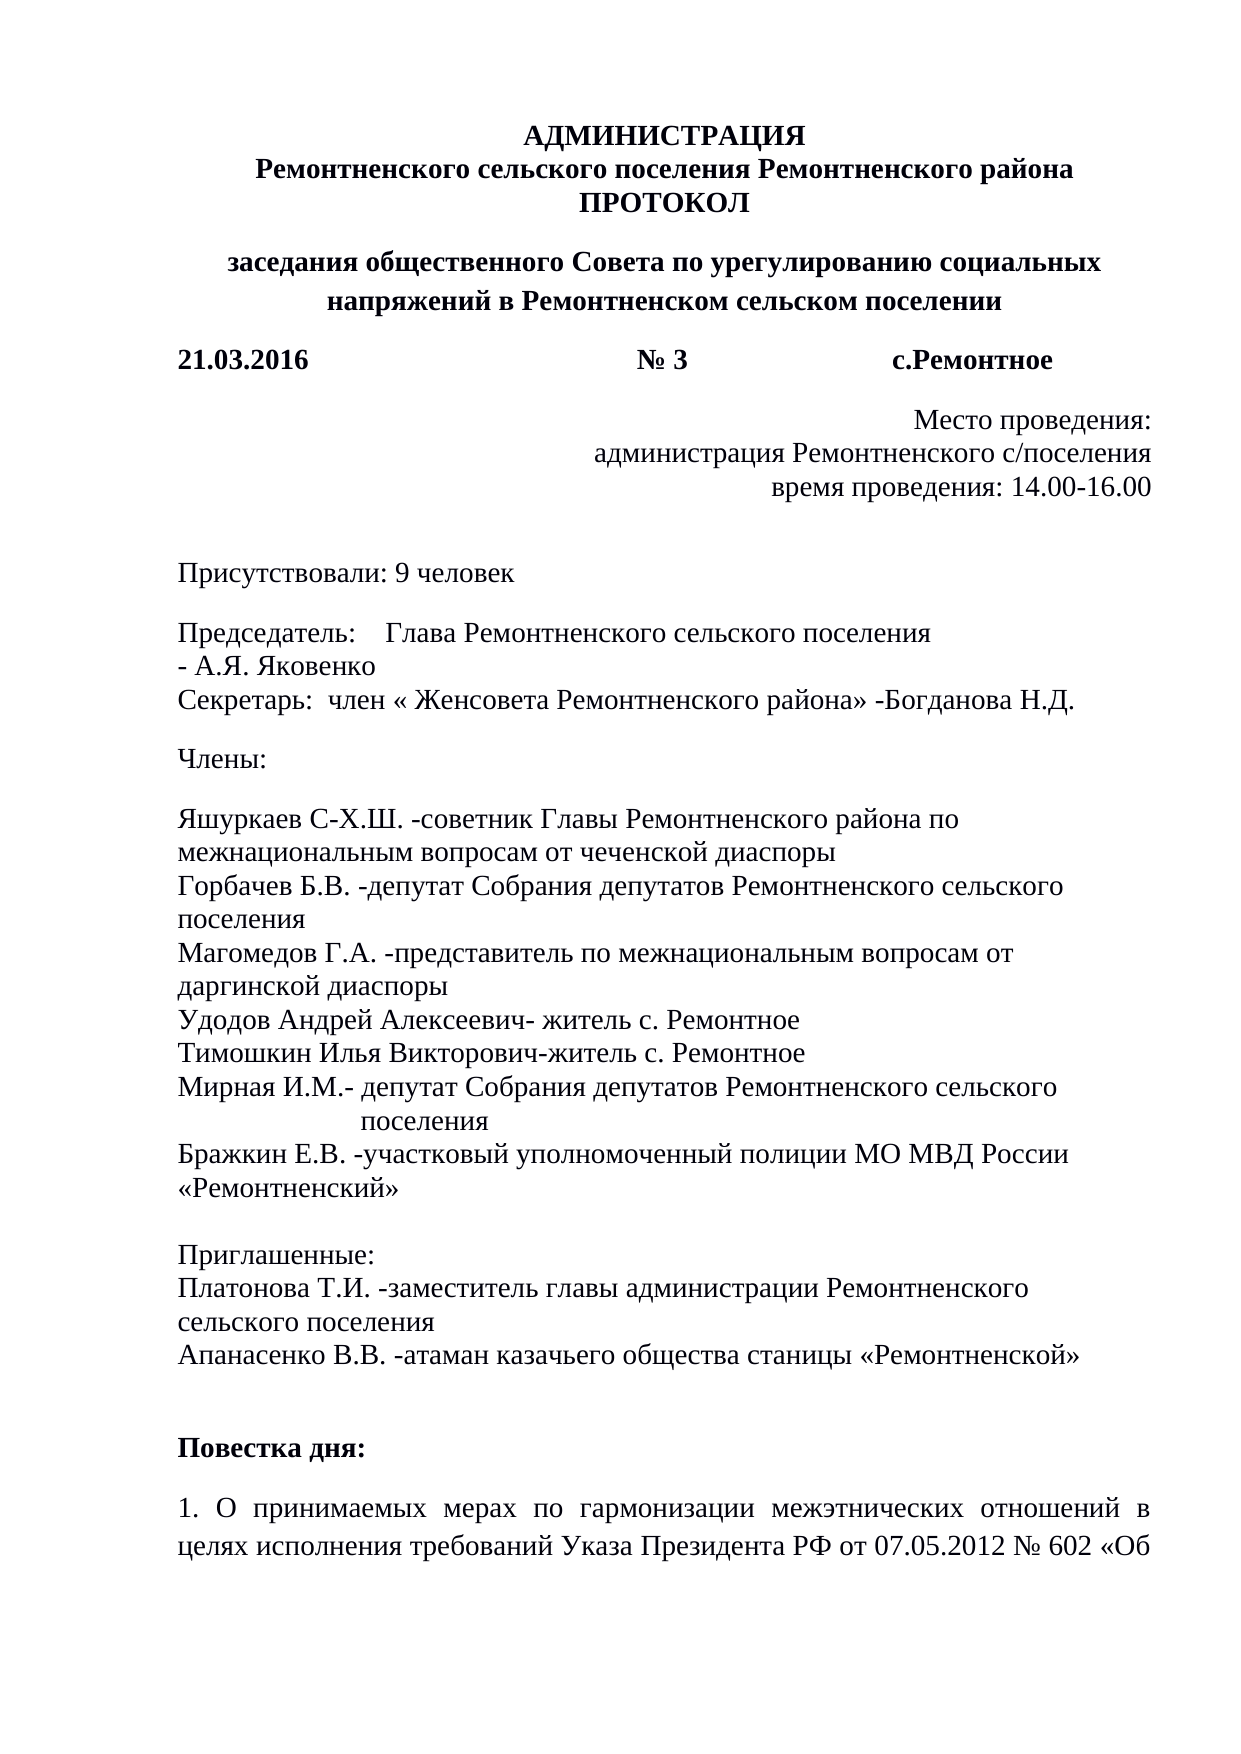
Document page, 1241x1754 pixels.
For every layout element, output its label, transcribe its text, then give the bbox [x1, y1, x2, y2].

text Яшуркаев С-Х.Ш. -советник Главы Ремонтненского района по межнациональным вопросам от чеченской диаспоры [177, 801, 1152, 868]
text время проведения: 14.00-16.00 [177, 469, 1152, 502]
text Бражкин Е.В. -участковый уполномоченный полиции МО МВД России «Ремонтненский» [177, 1136, 1152, 1203]
text Апанасенко В.В. -атаман казачьего общества станицы «Ремонтненской» [177, 1337, 1152, 1371]
text поселения [177, 1103, 1152, 1136]
text Магомедов Г.А. -представитель по межнациональным вопросам от даргинской диаспоры [177, 935, 1152, 1002]
text заседания общественного Совета по урегулированию социальных напряжений в Ремонтненском сельском поселении [177, 244, 1152, 317]
text Платонова Т.И. -заместитель главы администрации Ремонтненского сельского поселения [177, 1270, 1152, 1337]
text Ремонтненского сельского поселения Ремонтненского района [177, 152, 1152, 185]
text ПРОТОКОЛ [177, 185, 1152, 219]
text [177, 1490, 1152, 1562]
text администрация Ремонтненского с/поселения [177, 435, 1152, 469]
text Мирная И.М.- депутат Собрания депутатов Ремонтненского сельского [177, 1069, 1152, 1103]
text Горбачев Б.В. -депутат Собрания депутатов Ремонтненского сельского поселения [177, 868, 1152, 935]
text Присутствовали: 9 человек [177, 556, 1152, 589]
text АДМИНИСТРАЦИЯ [177, 118, 1152, 152]
text 21.03.2016 № 3 с.Ремонтное [177, 342, 1152, 376]
text Тимошкин Илья Викторович-житель с. Ремонтное [177, 1036, 1152, 1069]
text Члены: [177, 741, 1152, 775]
text Председатель: Глава Ремонтненского сельского поселения - А.Я. Яковенко [177, 615, 1152, 682]
text Повестка дня: [177, 1430, 1152, 1464]
text Удодов Андрей Алексеевич- житель с. Ремонтное [177, 1002, 1152, 1036]
text Приглашенные: [177, 1237, 1152, 1270]
text Секретарь: член « Женсовета Ремонтненского района» -Богданова Н.Д. [177, 682, 1152, 716]
text Место проведения: [177, 402, 1152, 435]
